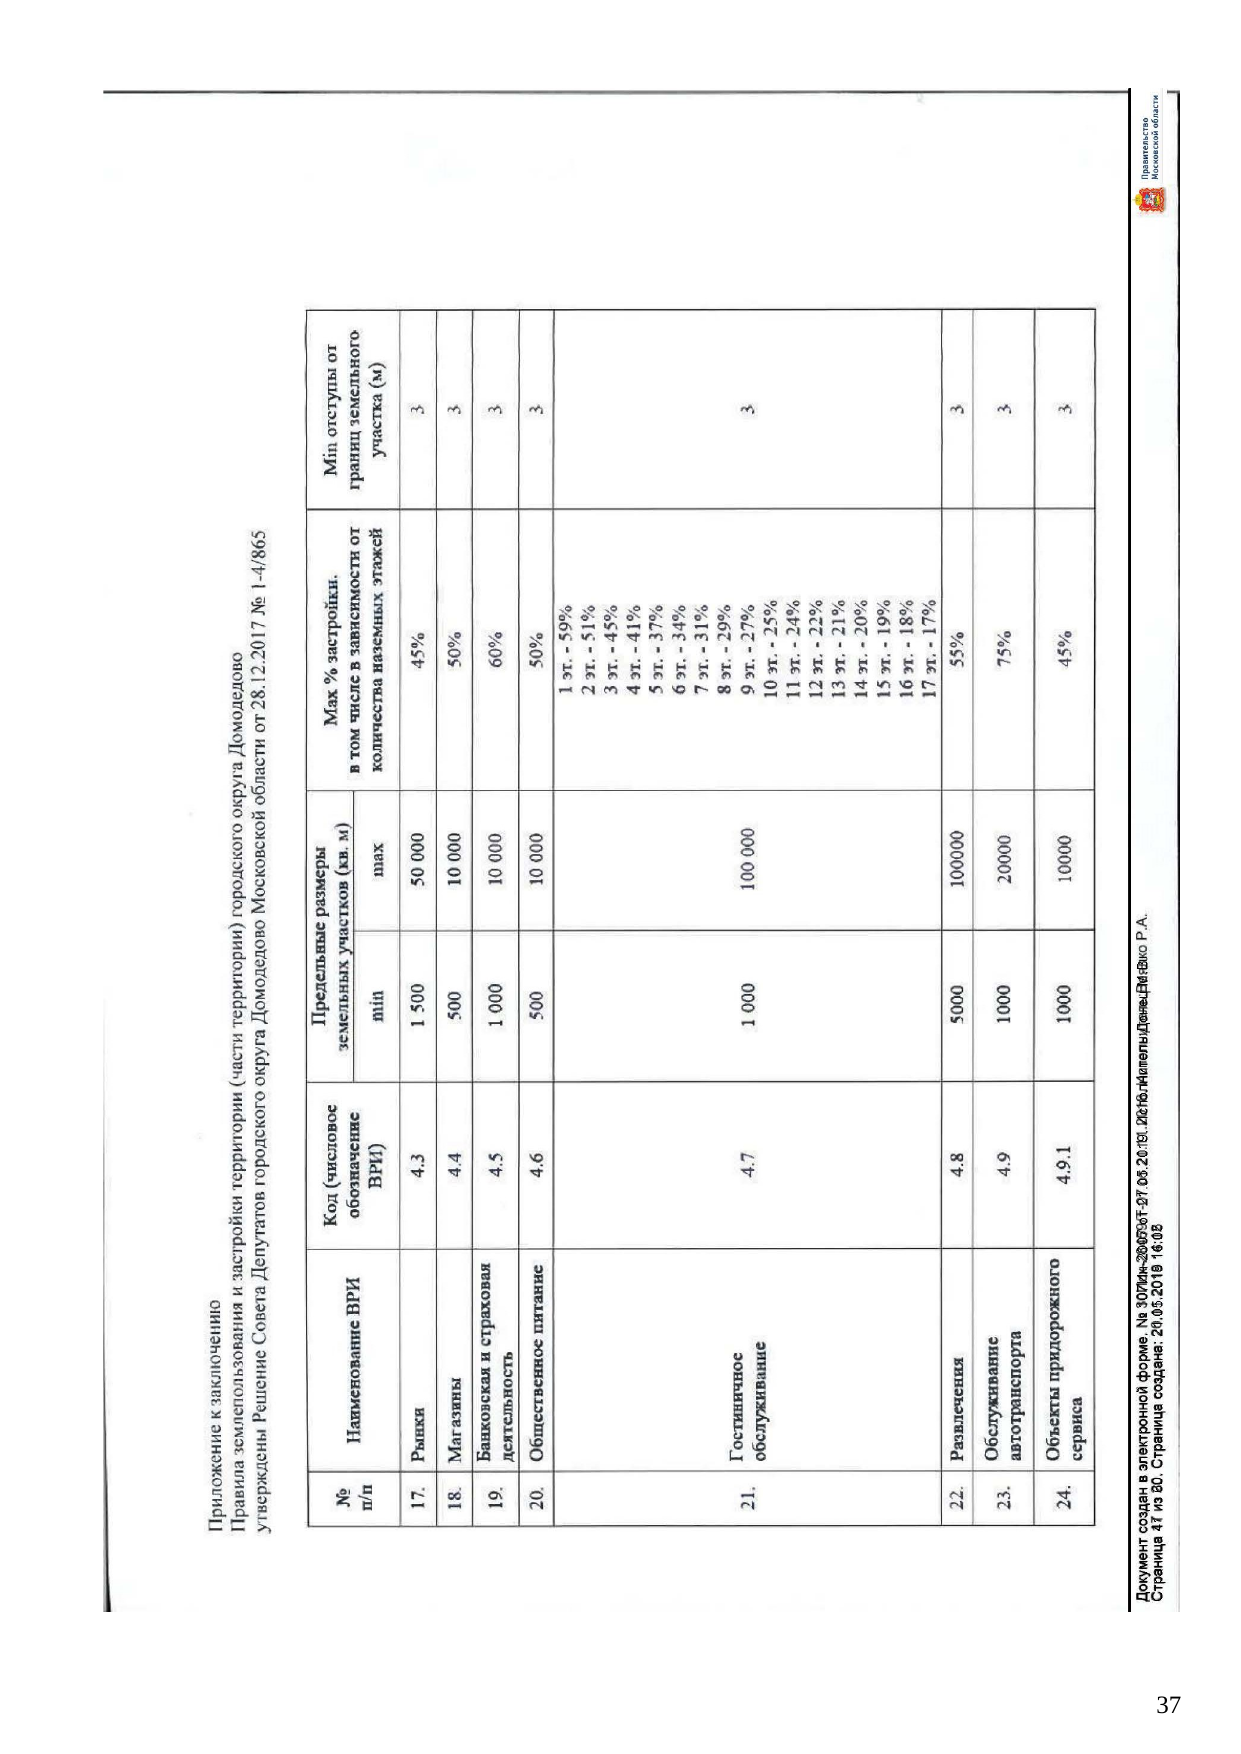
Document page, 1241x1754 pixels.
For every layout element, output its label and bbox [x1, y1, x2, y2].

picture [103, 88, 1180, 1612]
